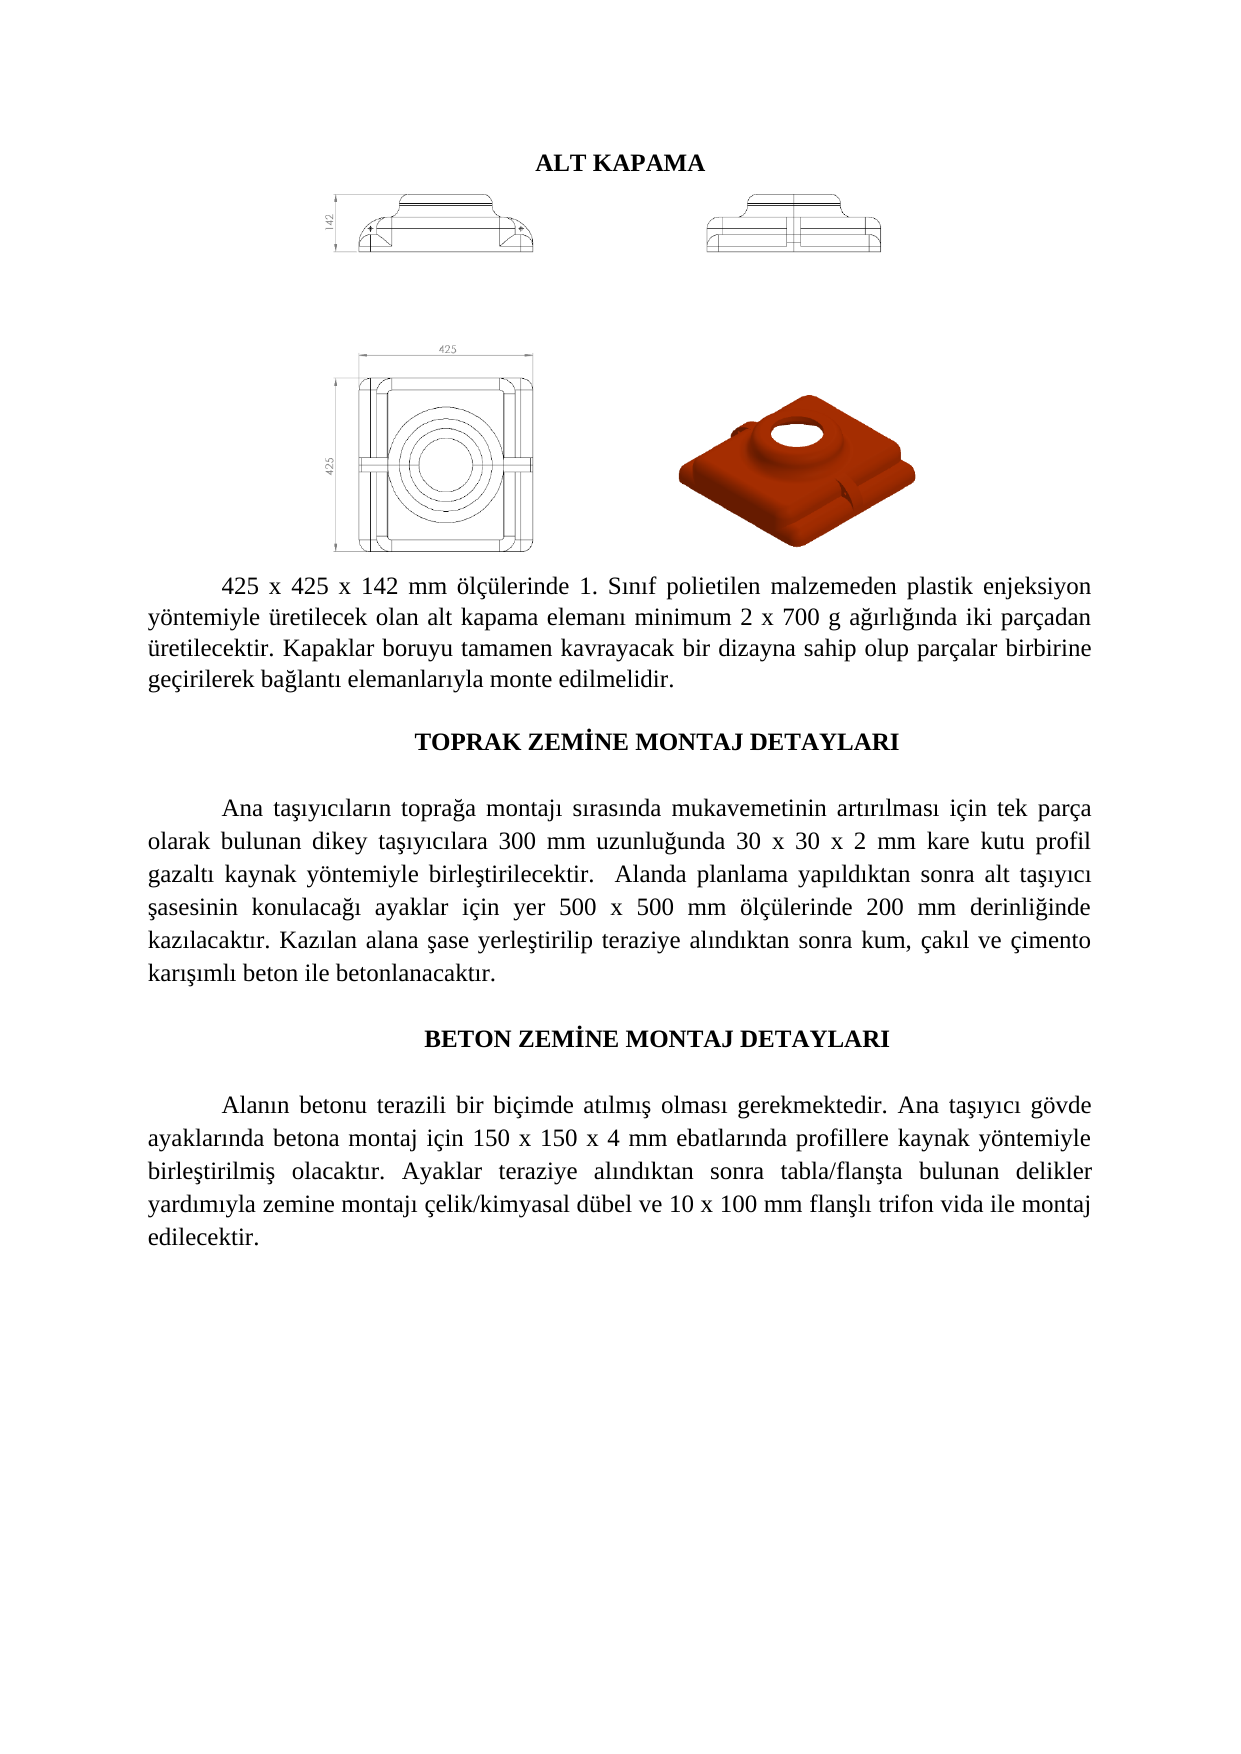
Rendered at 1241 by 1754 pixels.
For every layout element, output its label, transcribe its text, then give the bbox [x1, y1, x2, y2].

picture [316, 178, 924, 570]
text BETON ZEMİNE MONTAJ DETAYLARI [148, 1024, 1093, 1053]
text Ana taşıyıcıların toprağa montajı sırasında mukavemetinin artırılması için tek parça olarak bulunan dikey taşıyıcılara 300 mm uzunluğunda 30 x 30 x 2 mm kare kutu profil gazaltı kaynak yöntemiyle birleştirilecektir. Alanda planlama yapıldıktan sonra alt taşıyıcı şasesinin konulacağı ayaklar için yer 500 x 500 mm ölçülerinde 200 mm derinliğinde kazılacaktır. Kazılan alana şase yerleştirilip teraziye alındıktan sonra kum, çakıl ve çimento karışımlı beton ile betonlanacaktır. [148, 793, 1093, 987]
text 425 x 425 x 142 mm ölçülerinde 1. Sınıf polietilen malzemeden plastik enjeksiyon yöntemiyle üretilecek olan alt kapama elemanı minimum 2 x 700 g ağırlığında iki parçadan üretilecektir. Kapaklar boruyu tamamen kavrayacak bir dizayna sahip olup parçalar birbirine geçirilerek bağlantı elemanlarıyla monte edilmelidir. [148, 571, 1093, 693]
text Alanın betonu terazili bir biçimde atılmış olması gerekmektedir. Ana taşıyıcı gövde ayaklarında betona montaj için 150 x 150 x 4 mm ebatlarında profillere kaynak yöntemiyle birleştirilmiş olacaktır. Ayaklar teraziye alındıktan sonra tabla/flanşta bulunan delikler yardımıyla zemine montajı çelik/kimyasal dübel ve 10 x 100 mm flanşlı trifon vida ile montaj edilecektir. [148, 1090, 1093, 1251]
text TOPRAK ZEMİNE MONTAJ DETAYLARI [148, 727, 1093, 755]
text ALT KAPAMA [148, 148, 1093, 176]
